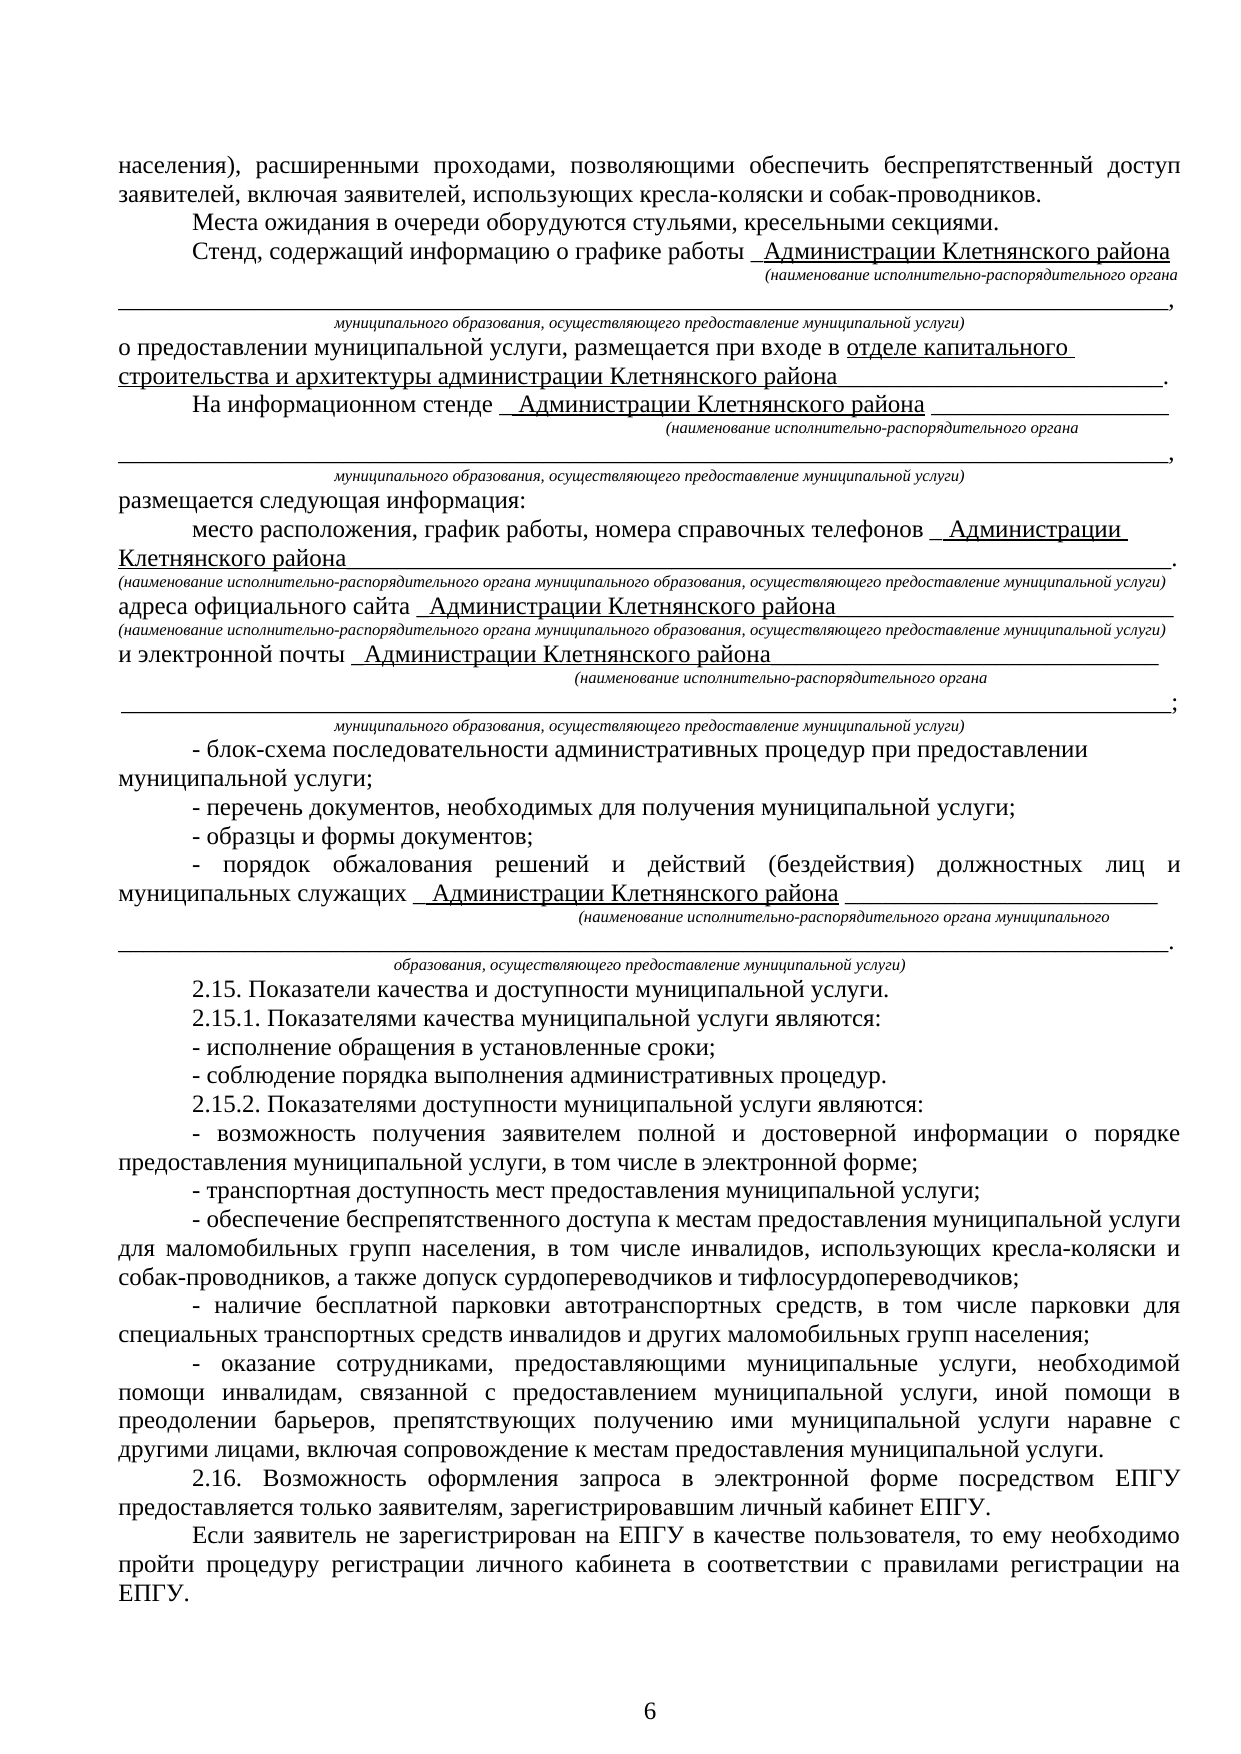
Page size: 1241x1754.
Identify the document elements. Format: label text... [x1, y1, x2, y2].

text ____________________________________________________________________________________. [118, 926, 1181, 955]
text (наименование исполнительно-распорядительного органа [756, 265, 1181, 284]
text Места ожидания в очереди оборудуются стульями, кресельными секциями. [118, 207, 1181, 236]
text (наименование исполнительно-распорядительного органа муниципального образования, осуществляющего предоставление муниципальной услуги) и электронной почты _Администрации Клетнянского района_______________________________ [118, 619, 1181, 667]
text 2.15. Показатели качества и доступности муниципальной услуги. [118, 974, 1181, 1003]
text - наличие бесплатной парковки автотранспортных средств, в том числе парковки для специальных транспортных средств инвалидов и других маломобильных групп населения; [118, 1290, 1181, 1348]
text муниципального образования, осуществляющего предоставление муниципальной услуги) [118, 466, 1181, 485]
text - обеспечение беспрепятственного доступа к местам предоставления муниципальной услуги для маломобильных групп населения, в том числе инвалидов, использующих кресла-коляски и собак-проводников, а также допуск сурдопереводчиков и тифлосурдопереводчиков; [118, 1204, 1181, 1290]
text Если заявитель не зарегистрирован на ЕПГУ в качестве пользователя, то ему необходимо пройти процедуру регистрации личного кабинета в соответствии с правилами регистрации на ЕПГУ. [118, 1520, 1181, 1607]
text - оказание сотрудниками, предоставляющими муниципальные услуги, необходимой помощи инвалидам, связанной с предоставлением муниципальной услуги, иной помощи в преодолении барьеров, препятствующих получению ими муниципальной услуги наравне с другими лицами, включая сопровождение к местам предоставления муниципальной услуги. [118, 1348, 1181, 1463]
text - образцы и формы документов; [118, 821, 1181, 849]
text - транспортная доступность мест предоставления муниципальной услуги; [118, 1175, 1181, 1204]
text 2.16. Возможность оформления запроса в электронной форме посредством ЕПГУ предоставляется только заявителям, зарегистрировавшим личный кабинет ЕПГУ. [118, 1463, 1181, 1520]
text - блок-схема последовательности административных процедур при предоставлении муниципальной услуги; [118, 734, 1181, 792]
text ____________________________________________________________________________________, [118, 437, 1181, 466]
text - порядок обжалования решений и действий (бездействия) должностных лиц и муниципальных служащих _ Администрации Клетнянского района _________________________ [118, 849, 1181, 907]
text размещается следующая информация: [118, 485, 1181, 514]
text (наименование исполнительно-распорядительного органа муниципального [456, 907, 1181, 926]
text место расположения, график работы, номера справочных телефонов _ Администрации Клетнянского района__________________________________________________________________. [118, 514, 1181, 572]
text 2.15.1. Показателями качества муниципальной услуги являются: [118, 1003, 1181, 1032]
text - возможность получения заявителем полной и достоверной информации о порядке предоставления муниципальной услуги, в том числе в электронной форме; [118, 1118, 1181, 1175]
text Стенд, содержащий информацию о графике работы _Администрации Клетнянского района [118, 236, 1181, 265]
text (наименование исполнительно-распорядительного органа [512, 418, 1181, 437]
text (наименование исполнительно-распорядительного органа [381, 667, 1181, 687]
text ____________________________________________________________________________________; муниципального образования, осуществляющего предоставление муниципальной услуги) [118, 687, 1181, 734]
text 2.15.2. Показателями доступности муниципальной услуги являются: [118, 1089, 1181, 1118]
text На информационном стенде _ Администрации Клетнянского района ___________________ [118, 389, 1181, 418]
text ____________________________________________________________________________________, [118, 284, 1181, 313]
text образования, осуществляющего предоставление муниципальной услуги) [118, 955, 1181, 974]
text муниципального образования, осуществляющего предоставление муниципальной услуги) [118, 313, 1181, 332]
text о предоставлении муниципальной услуги, размещается при входе в отделе капитального строительства и архитектуры администрации Клетнянского района__________________________. [118, 332, 1181, 389]
text - перечень документов, необходимых для получения муниципальной услуги; [118, 792, 1181, 821]
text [118, 150, 1181, 207]
text адреса официального сайта _Администрации Клетнянского района___________________________ [118, 591, 1181, 619]
text - исполнение обращения в установленные сроки; [118, 1032, 1181, 1060]
text - соблюдение порядка выполнения административных процедур. [118, 1060, 1181, 1089]
text (наименование исполнительно-распорядительного органа муниципального образования, осуществляющего предоставление муниципальной услуги) [118, 572, 1181, 591]
